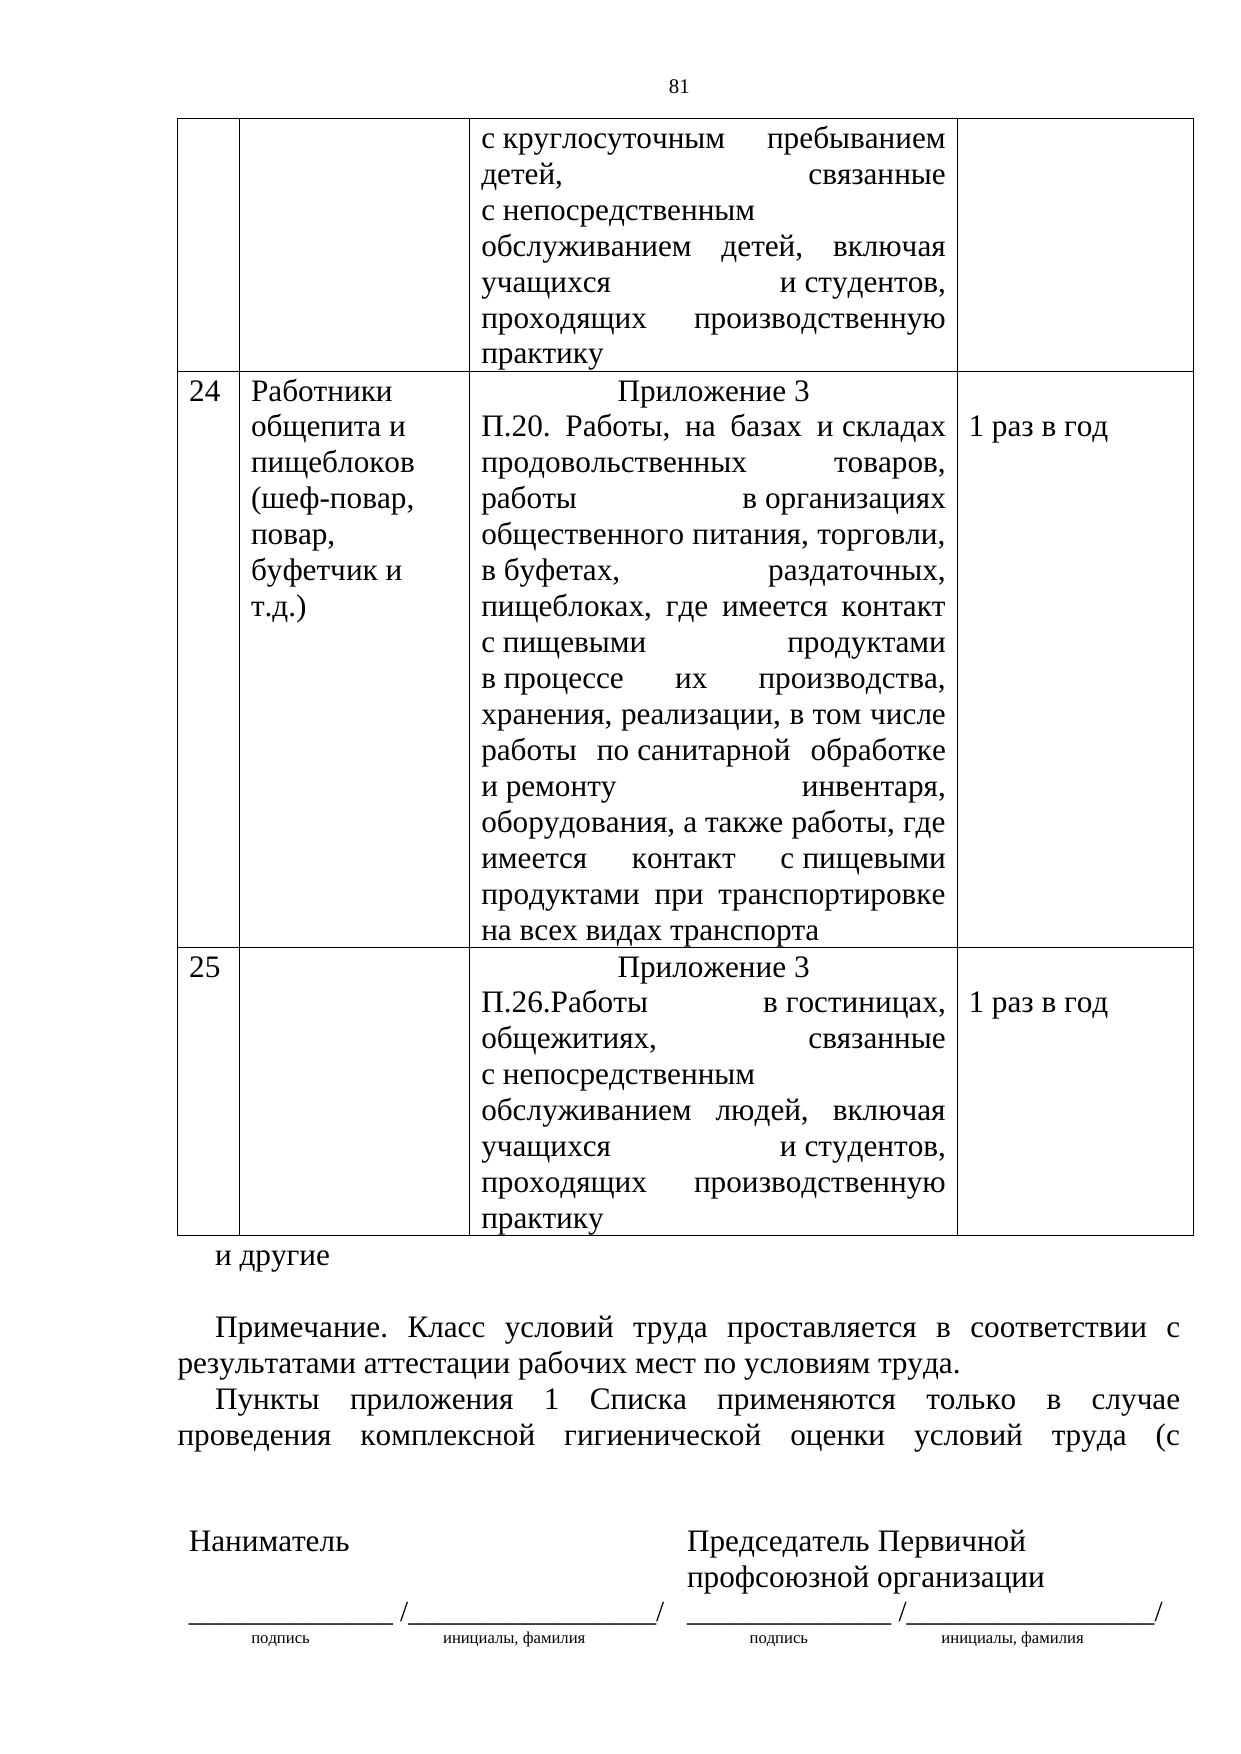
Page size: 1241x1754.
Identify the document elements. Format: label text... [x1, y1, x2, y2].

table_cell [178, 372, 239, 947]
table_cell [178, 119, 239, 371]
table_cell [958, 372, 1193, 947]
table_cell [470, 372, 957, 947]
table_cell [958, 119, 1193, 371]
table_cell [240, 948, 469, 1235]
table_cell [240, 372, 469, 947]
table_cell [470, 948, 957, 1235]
text Примечание. Класс условий труда проставляется в соответствии с результатами аттестации рабочих мест по условиям труда. [177, 1308, 1181, 1380]
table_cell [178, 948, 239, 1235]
text и другие [177, 1236, 1181, 1272]
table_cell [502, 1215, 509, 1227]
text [177, 1380, 1181, 1452]
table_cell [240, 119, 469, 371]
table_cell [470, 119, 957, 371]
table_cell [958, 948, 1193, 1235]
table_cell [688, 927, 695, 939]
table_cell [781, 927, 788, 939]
